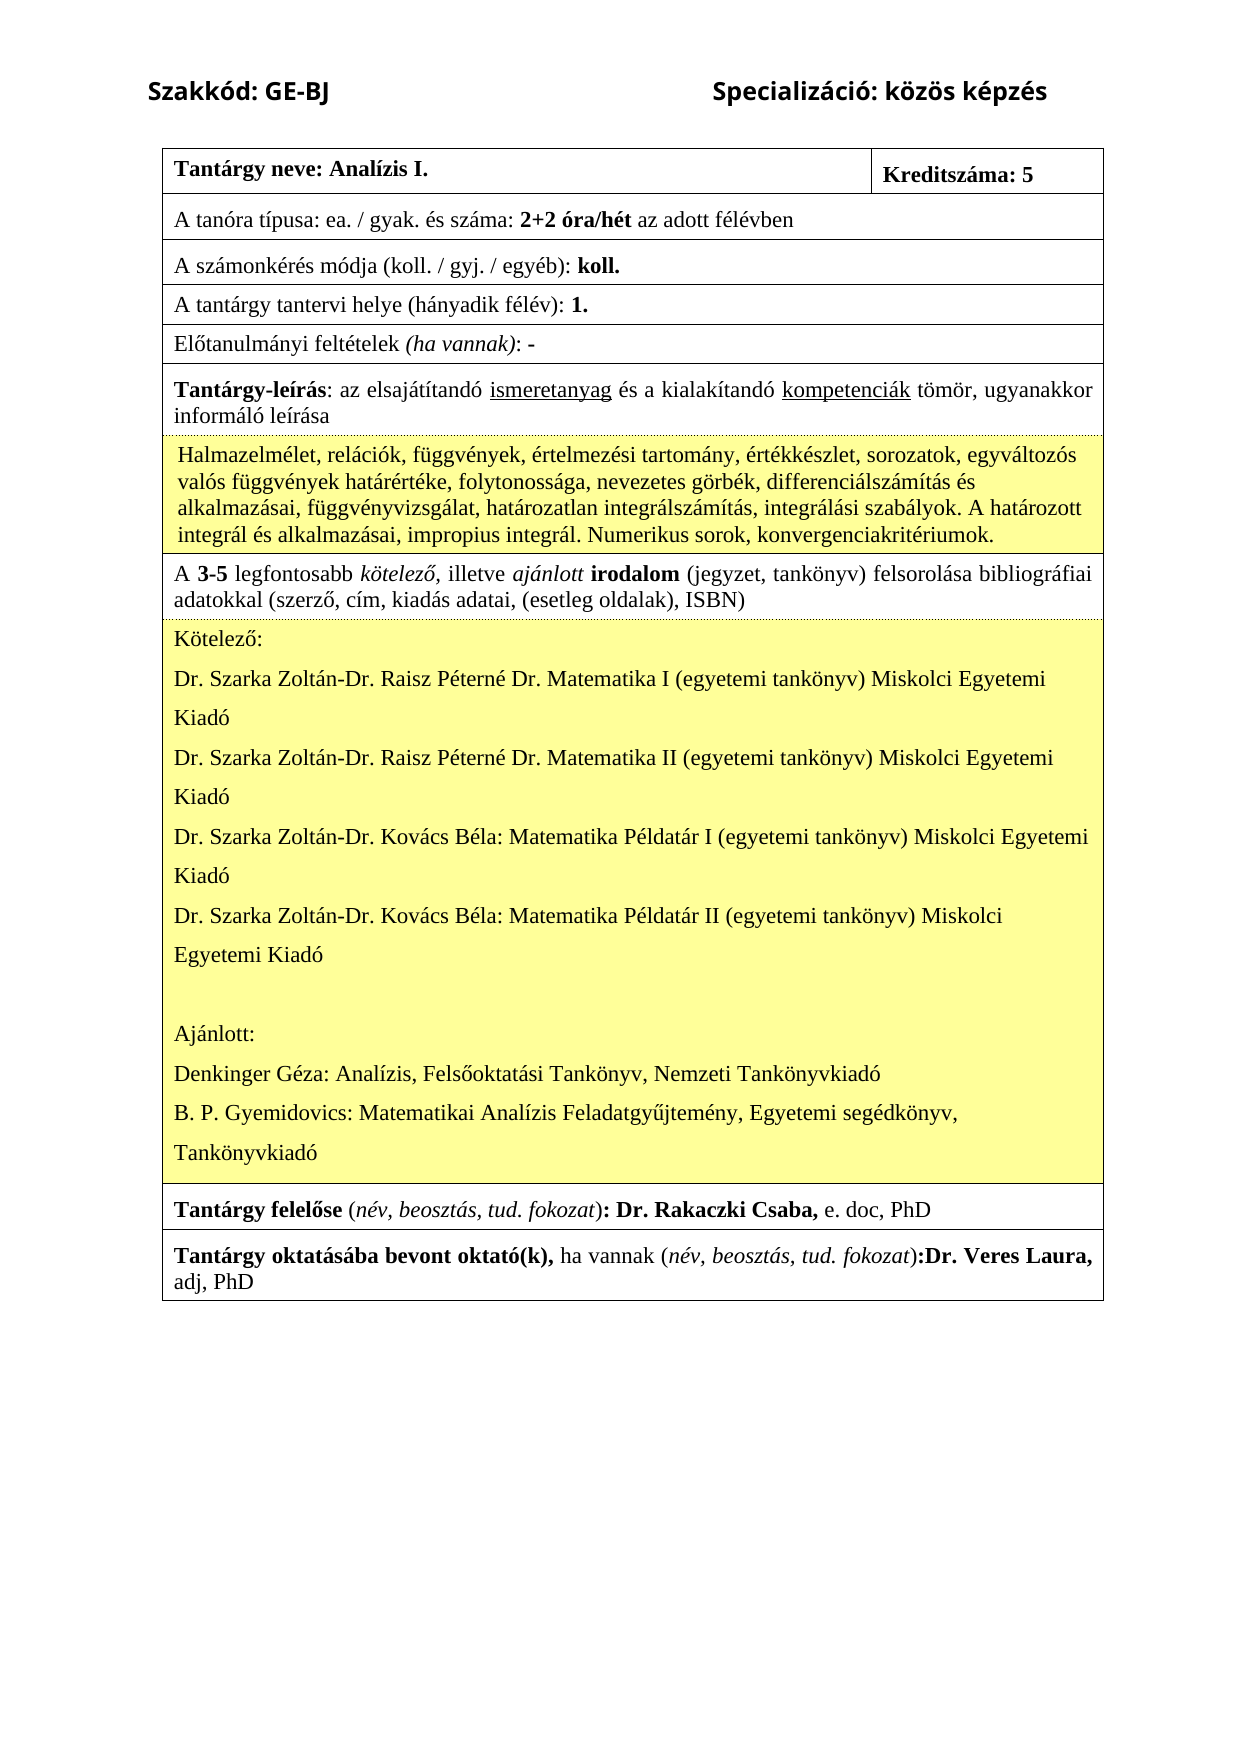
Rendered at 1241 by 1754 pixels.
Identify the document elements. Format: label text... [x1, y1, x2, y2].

table_header Kreditszáma: 5 [872, 149, 1103, 193]
table_cell Tantárgy-leírás: az elsajátítandó ismeretanyag és a kialakítandó kompetenciák tömör, ugyanakkor informáló leírása [163, 364, 1103, 434]
table_cell Tantárgy oktatásába bevont oktató(k), ha vannak (név, beosztás, tud. fokozat):Dr. Veres Laura, adj, PhD [163, 1230, 1103, 1300]
table_cell Halmazelmélet, relációk, függvények, értelmezési tartomány, értékkészlet, sorozatok, egyváltozós valós függvények határértéke, folytonossága, nevezetes görbék, differenciálszámítás és alkalmazásai, függvényvizsgálat, határozatlan integrálszámítás, integrálási szabályok. A határozott integrál és alkalmazásai, impropius integrál. Numerikus sorok, konvergenciakritériumok. [163, 435, 1103, 553]
table_cell A 3-5 legfontosabb kötelező, illetve ajánlott irodalom (jegyzet, tankönyv) felsorolása bibliográfiai adatokkal (szerző, cím, kiadás adatai, (esetleg oldalak), ISBN) [163, 554, 1103, 618]
table_cell A számonkérés módja (koll. / gyj. / egyéb): koll. [163, 240, 1103, 284]
table_cell Tantárgy felelőse (név, beosztás, tud. fokozat): Dr. Rakaczki Csaba, e. doc, PhD [163, 1184, 1103, 1228]
table_cell Előtanulmányi feltételek (ha vannak): - [163, 325, 1103, 363]
table_header Tantárgy neve: Analízis I. [163, 149, 871, 193]
table_cell Kötelező: Dr. Szarka Zoltán-Dr. Raisz Péterné Dr. Matematika I (egyetemi tankönyv) Miskolci Egyetemi Kiadó Dr. Szarka Zoltán-Dr. Raisz Péterné Dr. Matematika II (egyetemi tankönyv) Miskolci Egyetemi Kiadó Dr. Szarka Zoltán-Dr. Kovács Béla: Matematika Példatár I (egyetemi tankönyv) Miskolci Egyetemi Kiadó Dr. Szarka Zoltán-Dr. Kovács Béla: Matematika Példatár II (egyetemi tankönyv) Miskolci Egyetemi Kiadó Ajánlott: Denkinger Géza: Analízis, Felsőoktatási Tankönyv, Nemzeti Tankönyvkiadó B. P. Gyemidovics: Matematikai Analízis Feladatgyűjtemény, Egyetemi segédkönyv, Tankönyvkiadó [163, 619, 1103, 1183]
table_cell A tanóra típusa: ea. / gyak. és száma: 2+2 óra/hét az adott félévben [163, 194, 1103, 239]
table_cell A tantárgy tantervi helye (hányadik félév): 1. [163, 285, 1103, 323]
